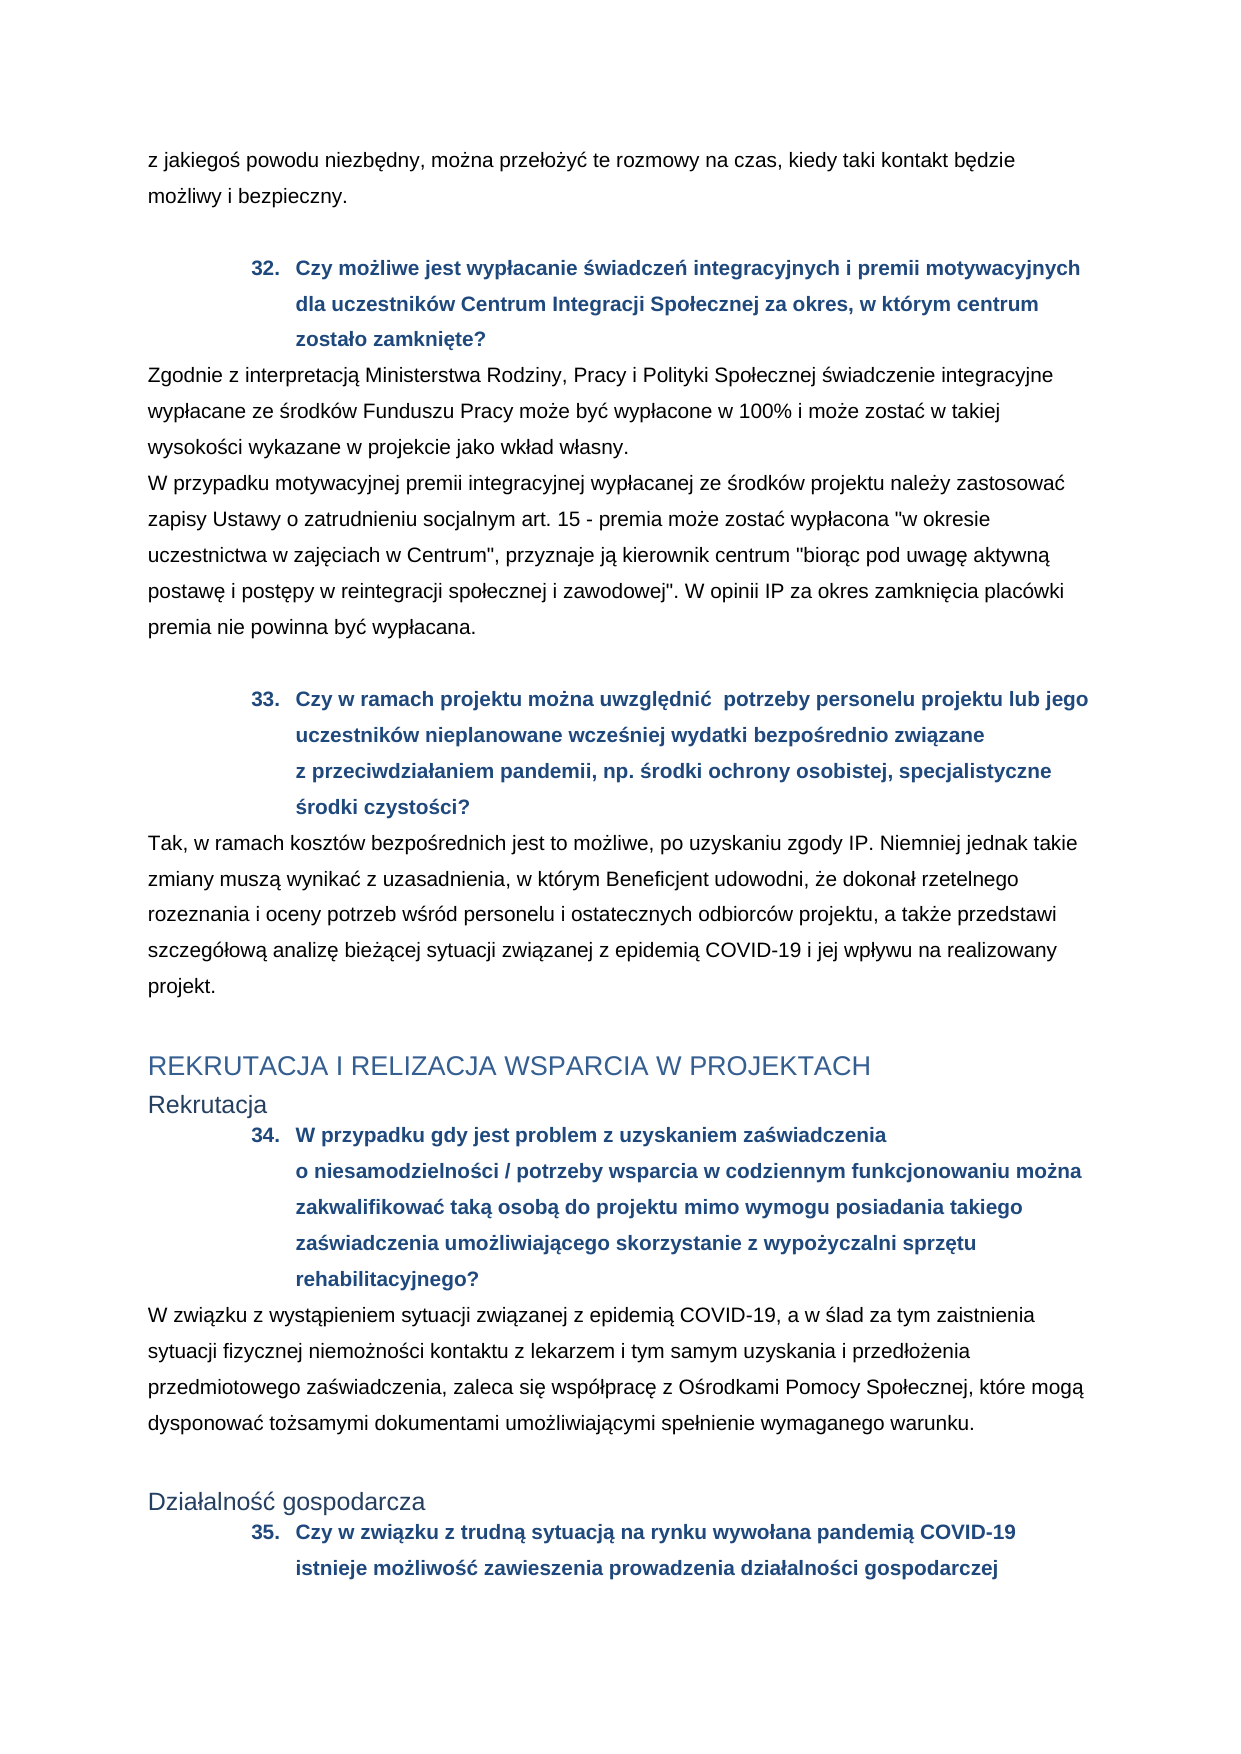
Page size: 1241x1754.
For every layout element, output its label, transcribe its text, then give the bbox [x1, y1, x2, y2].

subtitle REKRUTACJA I RELIZACJA WSPARCIA W PROJEKTACH [148, 1050, 1093, 1081]
text Zgodnie z interpretacją Ministerstwa Rodziny, Pracy i Polityki Społecznej świadczenie integracyjne wypłacane ze środków Funduszu Pracy może być wypłacone w 100% i może zostać w takiej wysokości wykazane w projekcie jako wkład własny. [148, 363, 1093, 459]
subtitle Rekrutacja [148, 1090, 1093, 1119]
subtitle Działalność gospodarcza [148, 1487, 1093, 1516]
text W przypadku motywacyjnej premii integracyjnej wypłacanej ze środków projektu należy zastosować zapisy Ustawy o zatrudnieniu socjalnym art. 15 - premia może zostać wypłacona "w okresie uczestnictwa w zajęciach w Centrum", przyznaje ją kierownik centrum "biorąc pod uwagę aktywną postawę i postępy w reintegracji społecznej i zawodowej". W opinii IP za okres zamknięcia placówki premia nie powinna być wypłacana. [148, 471, 1093, 639]
list W przypadku gdy jest problem z uzyskaniem zaświadczenia o niesamodzielności / potrzeby wsparcia w codziennym funkcjonowaniu można zakwalifikować taką osobą do projektu mimo wymogu posiadania takiego zaświadczenia umożliwiającego skorzystanie z wypożyczalni sprzętu rehabilitacyjnego? [251, 1123, 1093, 1291]
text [148, 148, 1093, 207]
text Tak, w ramach kosztów bezpośrednich jest to możliwe, po uzyskaniu zgody IP. Niemniej jednak takie zmiany muszą wynikać z uzasadnienia, w którym Beneficjent udowodni, że dokonał rzetelnego rozeznania i oceny potrzeb wśród personelu i ostatecznych odbiorców projektu, a także przedstawi szczegółową analizę bieżącej sytuacji związanej z epidemią COVID-19 i jej wpływu na realizowany projekt. [148, 830, 1093, 998]
list Czy możliwe jest wypłacanie świadczeń integracyjnych i premii motywacyjnych dla uczestników Centrum Integracji Społecznej za okres, w którym centrum zostało zamknięte? [251, 255, 1093, 351]
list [251, 1520, 1093, 1580]
text W związku z wystąpieniem sytuacji związanej z epidemią COVID-19, a w ślad za tym zaistnienia sytuacji fizycznej niemożności kontaktu z lekarzem i tym samym uzyskania i przedłożenia przedmiotowego zaświadczenia, zaleca się współpracę z Ośrodkami Pomocy Społecznej, które mogą dysponować tożsamymi dokumentami umożliwiającymi spełnienie wymaganego warunku. [148, 1303, 1093, 1435]
list Czy w ramach projektu można uwzględnić potrzeby personelu projektu lub jego uczestników nieplanowane wcześniej wydatki bezpośrednio związane z przeciwdziałaniem pandemii, np. środki ochrony osobistej, specjalistyczne środki czystości? [251, 687, 1093, 818]
